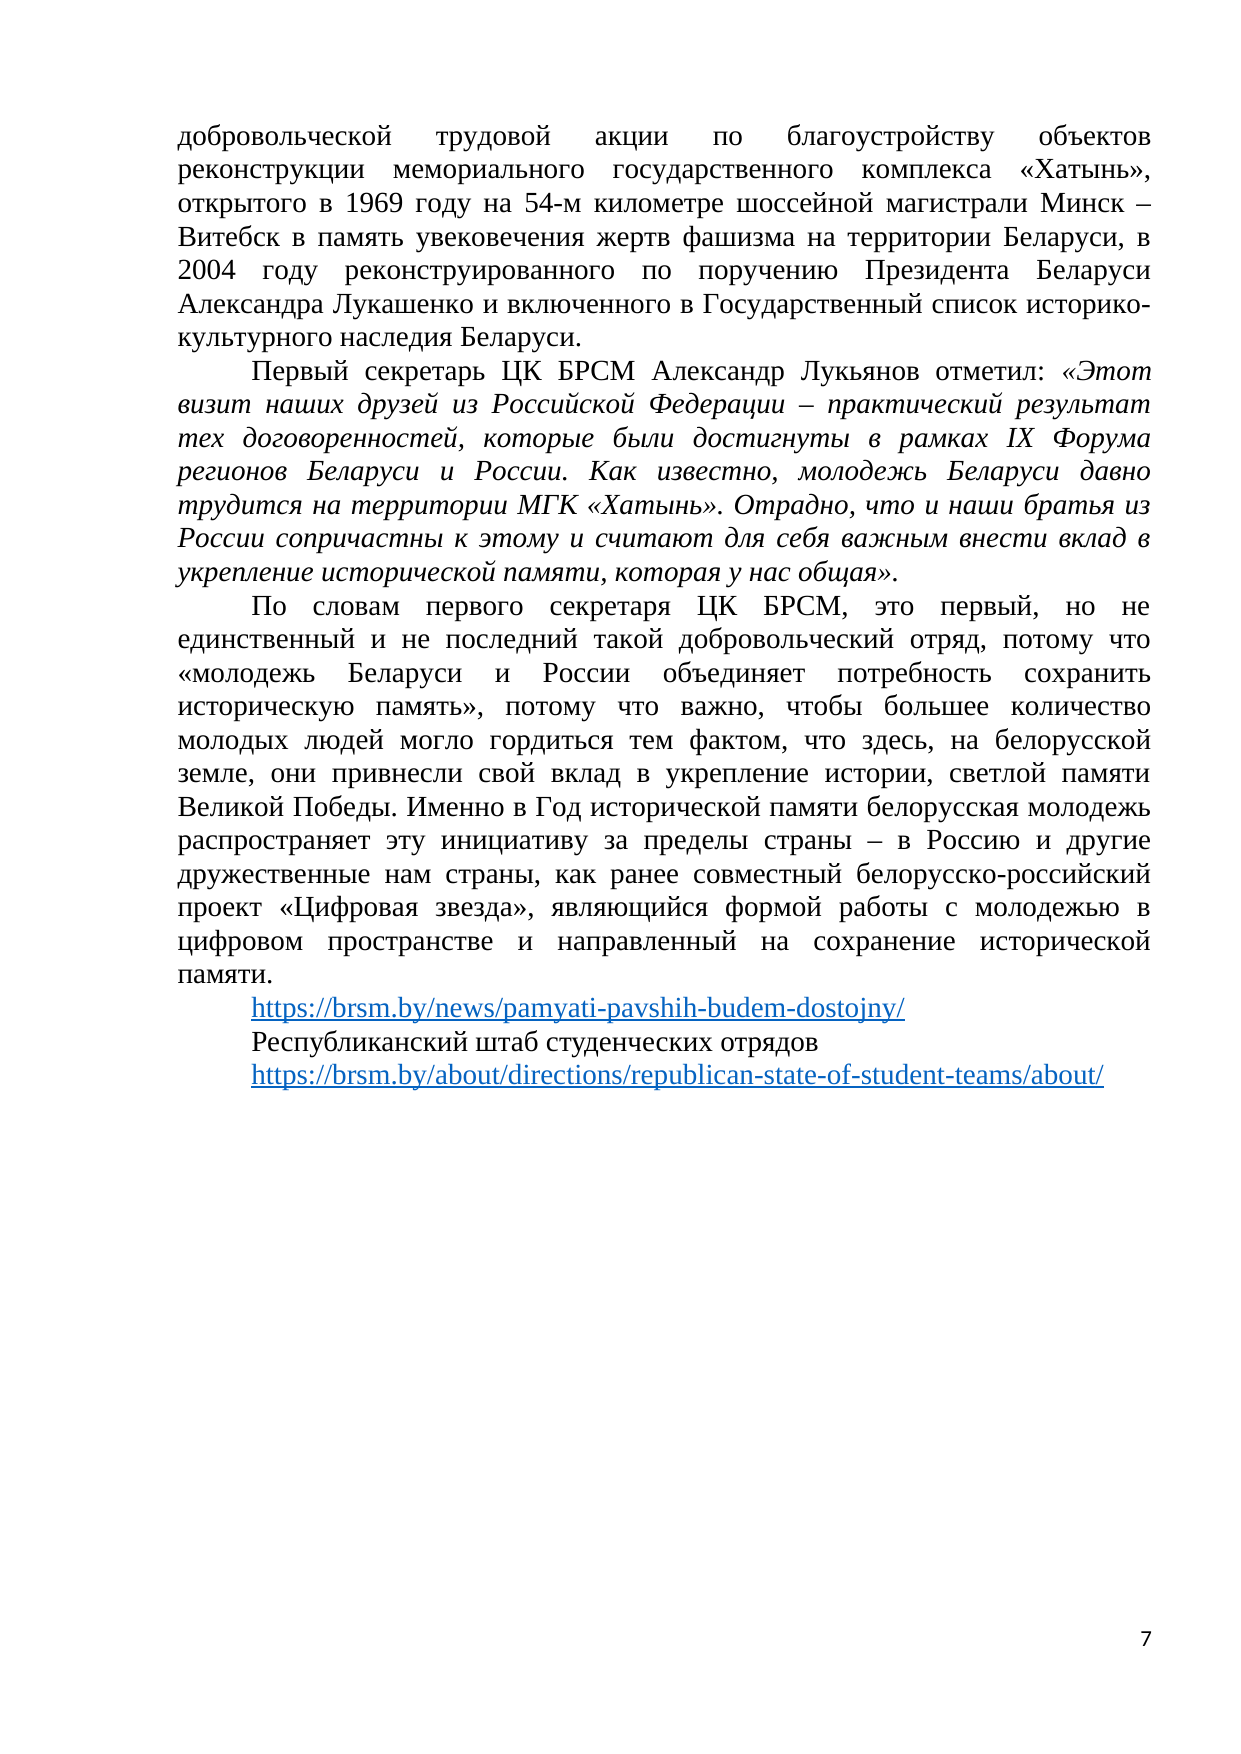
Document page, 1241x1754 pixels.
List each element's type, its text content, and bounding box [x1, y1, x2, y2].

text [177, 118, 1152, 353]
text Первый секретарь ЦК БРСМ Александр Лукьянов отметил: «Этот визит наших друзей из Российской Федерации – практический результат тех договоренностей, которые были достигнуты в рамках IX Форума регионов Беларуси и России. Как известно, молодежь Беларуси давно трудится на территории МГК «Хатынь». Отрадно, что и наши братья из России сопричастны к этому и считают для себя важным внести вклад в укрепление исторической памяти, которая у нас общая». [177, 353, 1152, 588]
text https://brsm.by/about/directions/republican-state-of-student-teams/about/ [177, 1057, 1152, 1091]
text По словам первого секретаря ЦК БРСМ, это первый, но не единственный и не последний такой добровольческий отряд, потому что «молодежь Беларуси и России объединяет потребность сохранить историческую память», потому что важно, чтобы большее количество молодых людей могло гордиться тем фактом, что здесь, на белорусской земле, они привнесли свой вклад в укрепление истории, светлой памяти Великой Победы. Именно в Год исторической памяти белорусская молодежь распространяет эту инициативу за пределы страны – в Россию и другие дружественные нам страны, как ранее совместный белорусско-российский проект «Цифровая звезда», являющийся формой работы с молодежью в цифровом пространстве и направленный на сохранение исторической памяти. [177, 588, 1152, 990]
text https://brsm.by/news/pamyati-pavshih-budem-dostojny/ [177, 990, 1152, 1024]
subtitle Республиканский штаб студенческих отрядов [177, 1024, 1152, 1057]
